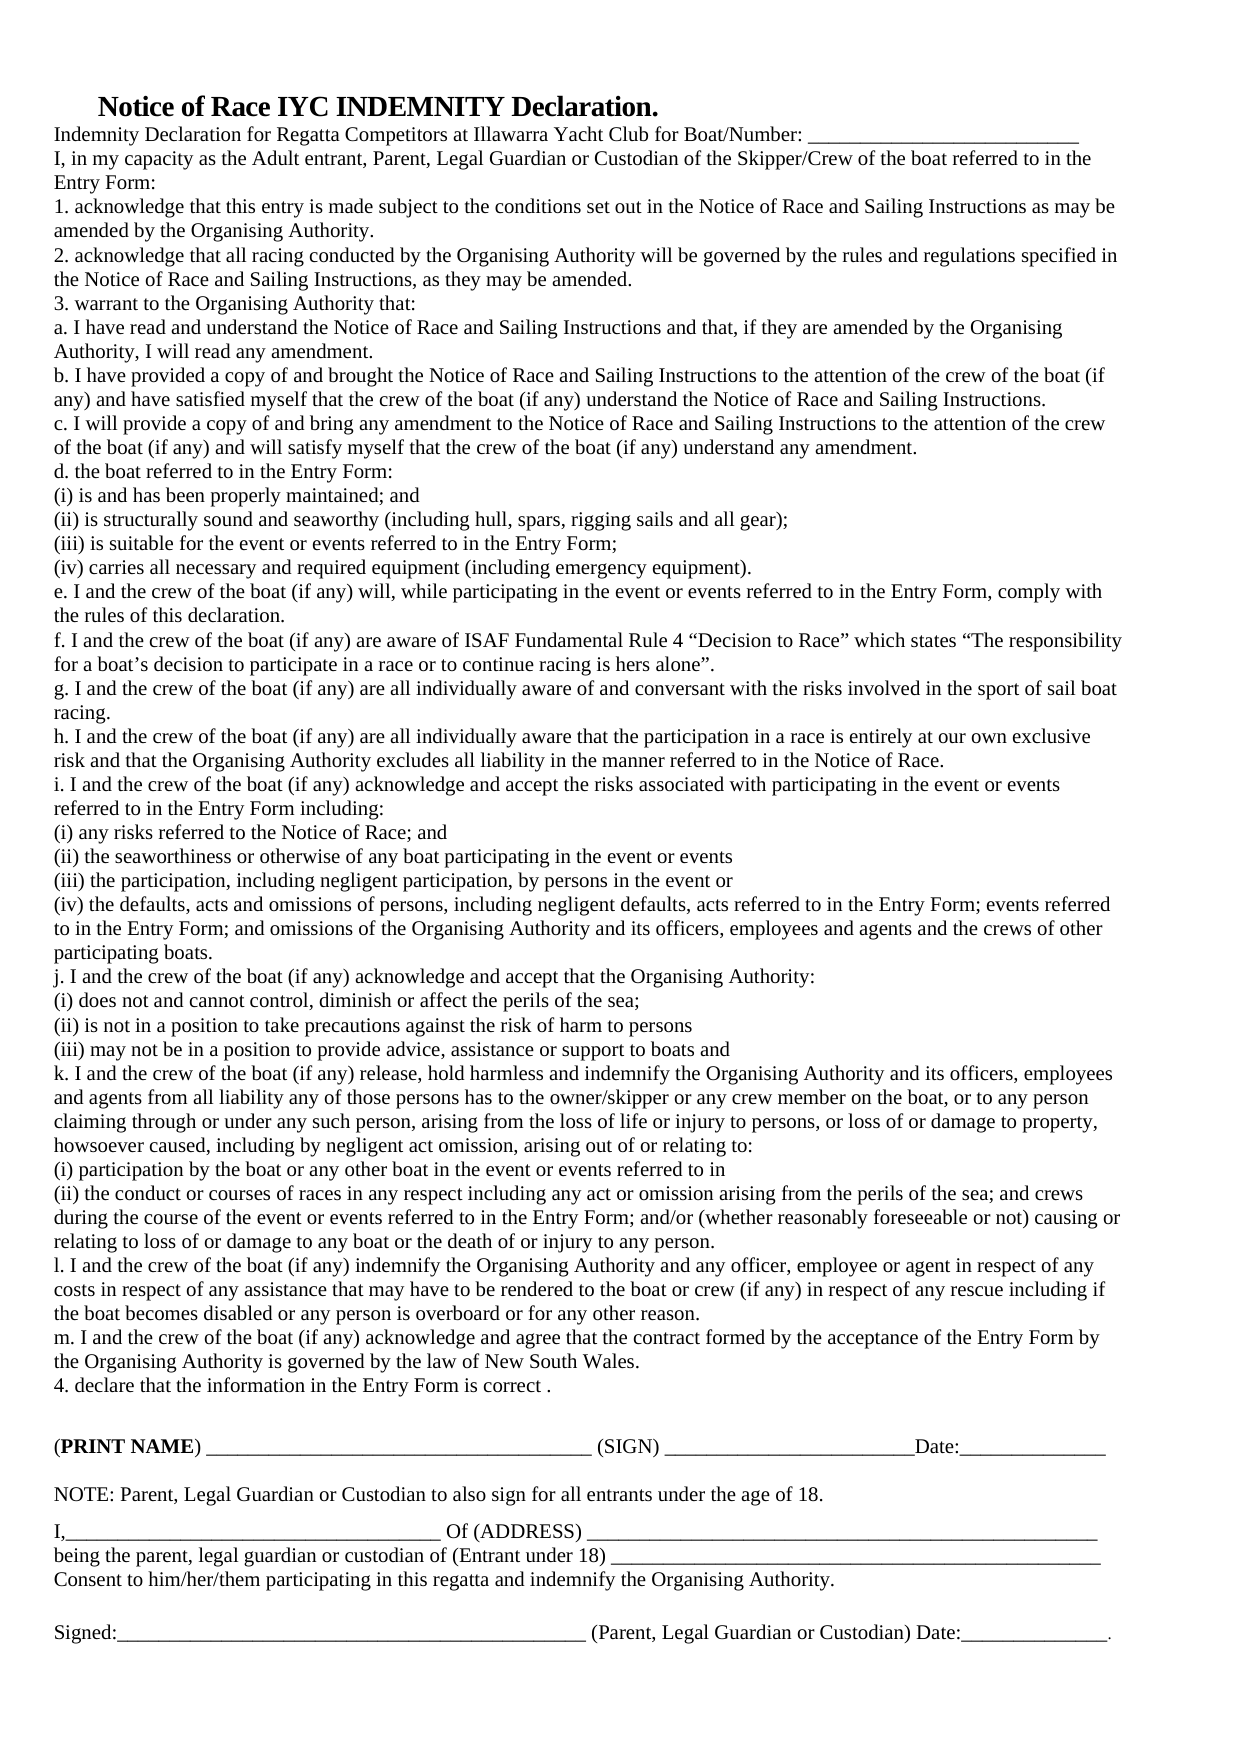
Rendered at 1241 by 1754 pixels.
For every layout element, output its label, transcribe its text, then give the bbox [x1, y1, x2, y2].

text NOTE: Parent, Legal Guardian or Custodian to also sign for all entrants under the age of 18. [53, 1482, 1128, 1506]
text being the parent, legal guardian or custodian of (Entrant under 18) _______________________________________________ [53, 1543, 1128, 1567]
text (PRINT NAME) _____________________________________ (SIGN) ________________________Date:______________ [53, 1434, 1128, 1482]
text Notice of Race IYC INDEMNITY Declaration. [98, 89, 1128, 122]
text Signed:_____________________________________________ (Parent, Legal Guardian or Custodian) Date:______________. [53, 1620, 1128, 1644]
text I,____________________________________ Of (ADDRESS) _________________________________________________ [53, 1519, 1128, 1543]
text Consent to him/her/them participating in this regatta and indemnify the Organising Authority. [53, 1567, 1128, 1591]
text Indemnity Declaration for Regatta Competitors at Illawarra Yacht Club for Boat/Number: __________________________ I, in my capacity as the Adult entrant, Parent, Legal Guardian or Custodian of the Skipper/Crew of the boat referred to in the Entry Form: 1. acknowledge that this entry is made subject to the conditions set out in the Notice of Race and Sailing Instructions as may be amended by the Organising Authority. 2. acknowledge that all racing conducted by the Organising Authority will be governed by the rules and regulations specified in the Notice of Race and Sailing Instructions, as they may be amended. 3. warrant to the Organising Authority that: a. I have read and understand the Notice of Race and Sailing Instructions and that, if they are amended by the Organising Authority, I will read any amendment. b. I have provided a copy of and brought the Notice of Race and Sailing Instructions to the attention of the crew of the boat (if any) and have satisfied myself that the crew of the boat (if any) understand the Notice of Race and Sailing Instructions. c. I will provide a copy of and bring any amendment to the Notice of Race and Sailing Instructions to the attention of the crew of the boat (if any) and will satisfy myself that the crew of the boat (if any) understand any amendment. d. the boat referred to in the Entry Form: (i) is and has been properly maintained; and (ii) is structurally sound and seaworthy (including hull, spars, rigging sails and all gear); (iii) is suitable for the event or events referred to in the Entry Form; (iv) carries all necessary and required equipment (including emergency equipment). e. I and the crew of the boat (if any) will, while participating in the event or events referred to in the Entry Form, comply with the rules of this declaration. f. I and the crew of the boat (if any) are aware of ISAF Fundamental Rule 4 “Decision to Race” which states “The responsibility for a boat’s decision to participate in a race or to continue racing is hers alone”. g. I and the crew of the boat (if any) are all individually aware of and conversant with the risks involved in the sport of sail boat racing. h. I and the crew of the boat (if any) are all individually aware that the participation in a race is entirely at our own exclusive risk and that the Organising Authority excludes all liability in the manner referred to in the Notice of Race. i. I and the crew of the boat (if any) acknowledge and accept the risks associated with participating in the event or events referred to in the Entry Form including: (i) any risks referred to the Notice of Race; and (ii) the seaworthiness or otherwise of any boat participating in the event or events (iii) the participation, including negligent participation, by persons in the event or (iv) the defaults, acts and omissions of persons, including negligent defaults, acts referred to in the Entry Form; events referred to in the Entry Form; and omissions of the Organising Authority and its officers, employees and agents and the crews of other participating boats. j. I and the crew of the boat (if any) acknowledge and accept that the Organising Authority: (i) does not and cannot control, diminish or affect the perils of the sea; (ii) is not in a position to take precautions against the risk of harm to persons (iii) may not be in a position to provide advice, assistance or support to boats and k. I and the crew of the boat (if any) release, hold harmless and indemnify the Organising Authority and its officers, employees and agents from all liability any of those persons has to the owner/skipper or any crew member on the boat, or to any person claiming through or under any such person, arising from the loss of life or injury to persons, or loss of or damage to property, howsoever caused, including by negligent act omission, arising out of or relating to: (i) participation by the boat or any other boat in the event or events referred to in (ii) the conduct or courses of races in any respect including any act or omission arising from the perils of the sea; and crews during the course of the event or events referred to in the Entry Form; and/or (whether reasonably foreseeable or not) causing or relating to loss of or damage to any boat or the death of or injury to any person. l. I and the crew of the boat (if any) indemnify the Organising Authority and any officer, employee or agent in respect of any costs in respect of any assistance that may have to be rendered to the boat or crew (if any) in respect of any rescue including if the boat becomes disabled or any person is overboard or for any other reason. m. I and the crew of the boat (if any) acknowledge and agree that the contract formed by the acceptance of the Entry Form by the Organising Authority is governed by the law of New South Wales. 4. declare that the information in the Entry Form is correct . [53, 122, 1128, 1397]
